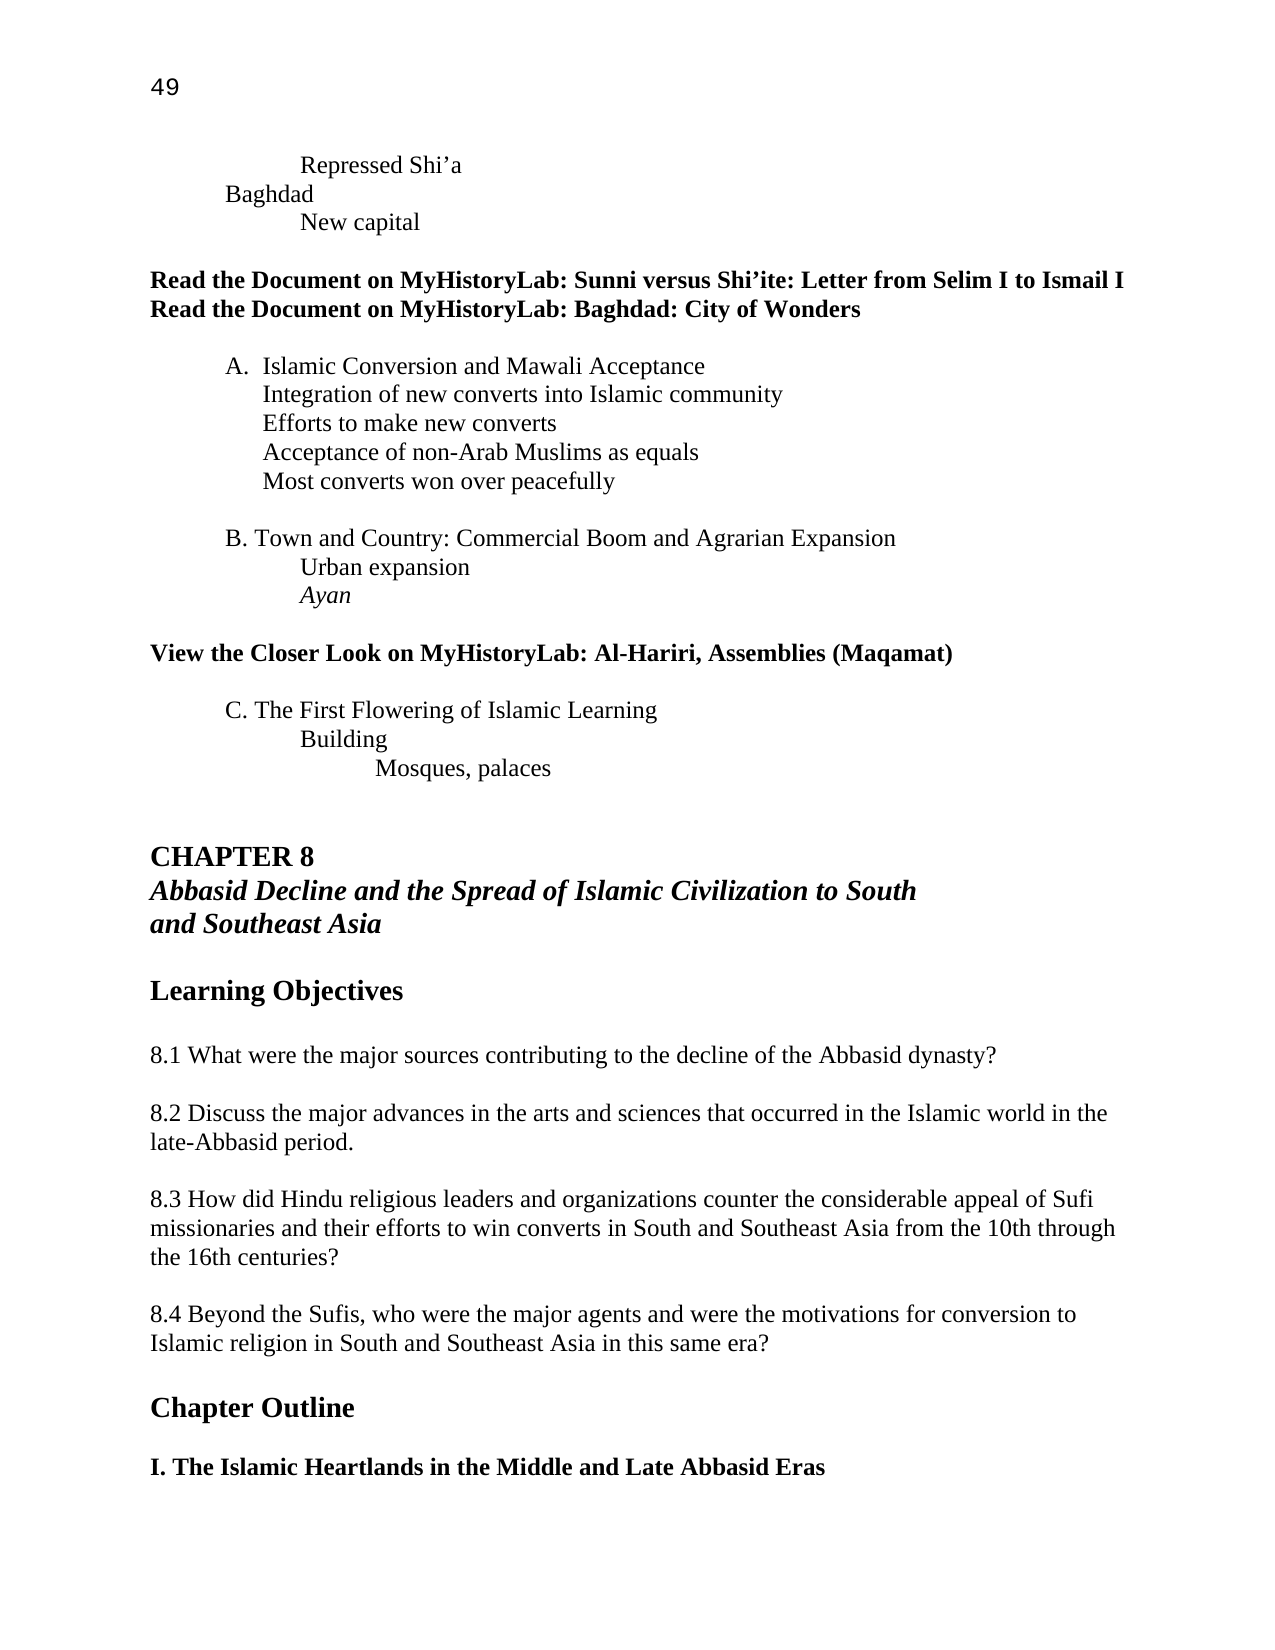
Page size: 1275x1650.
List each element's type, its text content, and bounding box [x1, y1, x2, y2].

text Acceptance of non-Arab Muslims as equals [262, 437, 1125, 466]
text Most converts won over peacefully [262, 466, 1125, 523]
text CHAPTER 8 [150, 839, 1125, 873]
list Islamic Conversion and Mawali Acceptance [225, 351, 1125, 379]
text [150, 150, 1125, 207]
text Building [300, 724, 1125, 753]
text Read the Document on MyHistoryLab: : City of [150, 294, 1125, 351]
text I. The Islamic Heartlands in the Middle and Late Abbasid Eras [150, 1452, 1125, 1481]
text 8.3 How did Hindu religious leaders and organizations counter the considerable appeal of Sufi missionaries and their efforts to win converts in South and from the 10th through the 16th centuries? [150, 1184, 1125, 1270]
text 8.1 What were the major sources contributing to the decline of the Abbasid dynasty? [150, 1040, 1125, 1069]
text Integration of new converts into Islamic community [262, 379, 1125, 408]
text New capital [150, 207, 1125, 236]
text Read the Document on MyHistoryLab: Sunni versus Shi’ite: Letter from Selim I to Ismail I [150, 265, 1125, 294]
text C. The First Flowering of Islamic Learning [225, 695, 1125, 724]
text View the Closer Look on MyHistoryLab: Al-Hariri, Assemblies (Maqamat) [150, 638, 1125, 667]
text Ayan [300, 580, 1125, 609]
text Learning Objectives [150, 973, 1125, 1007]
text Urban expansion [300, 552, 1125, 580]
text 8.2 Discuss the major advances in the arts and sciences that occurred in the Islamic world in the late-Abbasid period. [150, 1098, 1125, 1155]
text Efforts to make new converts [262, 408, 1125, 437]
text Abbasid Decline and the Spread of Islamic Civilization to South and [150, 873, 1125, 940]
text Chapter Outline [150, 1390, 1125, 1424]
text Mosques, palaces [375, 753, 1125, 782]
text 8.4 Beyond the Sufis, who were the major agents and were the motivations for conversion to Islamic religion in South and Southeast Asia in this same era? [150, 1299, 1125, 1357]
text B. Town and Country: Commercial Boom and Agrarian Expansion [225, 523, 1125, 552]
